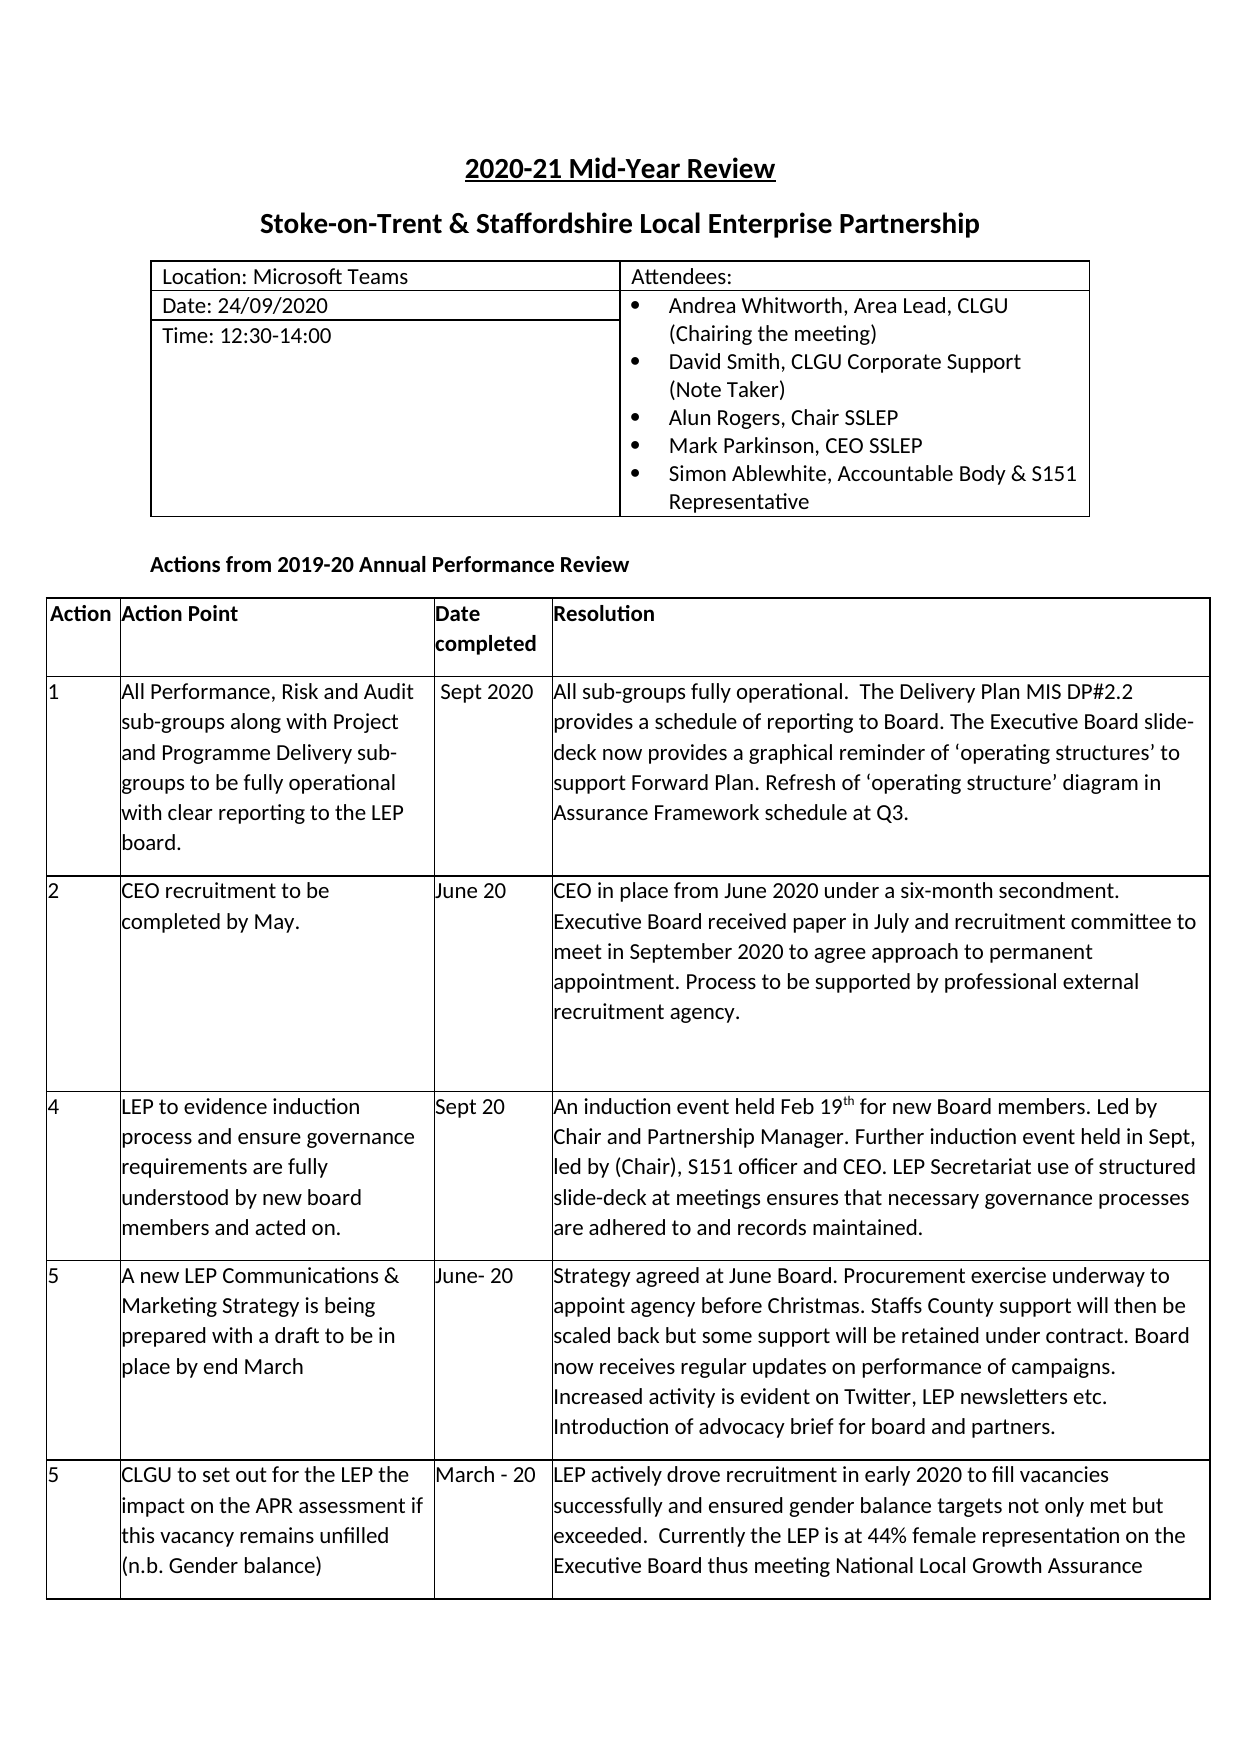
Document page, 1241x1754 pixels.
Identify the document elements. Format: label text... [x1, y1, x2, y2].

table_header Attendees: [621, 262, 1089, 290]
table_header Date completed [435, 599, 552, 676]
table_cell LEP to evidence induction process and ensure governance requirements are fully understood by new board members and acted on. [121, 1092, 434, 1260]
table_cell Andrea Whitworth, Area Lead, CLGU (Chairing the meeting) David Smith, CLGU Corporate Support (Note Taker) Alun Rogers, Chair SSLEP Mark Parkinson, CEO SSLEP Simon Ablewhite, Accountable Body & S151 Representative [621, 291, 1089, 516]
text Stoke-on-Trent & Staffordshire Local Enterprise Partnership [150, 205, 1090, 241]
table_header Action Point [121, 599, 434, 676]
table_header Location: Microsoft Teams [152, 262, 619, 290]
table_cell An induction event held Feb 19th for new Board members. Led by Chair and Partnership Manager. Further induction event held in Sept, led by (Chair), S151 officer and CEO. LEP Secretariat use of structured slide-deck at meetings ensures that necessary governance processes are adhered to and records maintained. [553, 1092, 1209, 1260]
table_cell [553, 1461, 1209, 1598]
table_cell Sept 20 [435, 1092, 552, 1260]
table_cell March - 20 [435, 1461, 552, 1598]
table_cell CEO in place from June 2020 under a six-month secondment. Executive Board received paper in July and recruitment committee to meet in September 2020 to agree approach to permanent appointment. Process to be supported by professional external recruitment agency. [553, 877, 1209, 1091]
table_cell A new LEP Communications & Marketing Strategy is being prepared with a draft to be in place by end March [121, 1261, 434, 1459]
table_header Action [47, 599, 120, 676]
table_cell All sub-groups fully operational. The Delivery Plan MIS DP#2.2 provides a schedule of reporting to Board. The Executive Board slide-deck now provides a graphical reminder of ‘operating structures’ to support Forward Plan. Refresh of ‘operating structure’ diagram in Assurance Framework schedule at Q3. [553, 677, 1209, 875]
table_cell 5 [47, 1261, 120, 1459]
table_cell 2 [47, 877, 120, 1091]
table_cell Time: 12:30-14:00 [152, 321, 619, 516]
table_header Resolution [553, 599, 1209, 676]
table_cell Date: 24/09/2020 [152, 291, 619, 319]
text 2020-21 Mid-Year Review [150, 150, 1090, 186]
table_cell CEO recruitment to be completed by May. [121, 877, 434, 1091]
table_cell All Performance, Risk and Audit sub-groups along with Project and Programme Delivery sub-groups to be fully operational with clear reporting to the LEP board. [121, 677, 434, 875]
table_cell June 20 [435, 877, 552, 1091]
table_cell June- 20 [435, 1261, 552, 1459]
table_cell Sept 2020 [435, 677, 552, 875]
text Actions from 2019-20 Annual Performance Review [150, 550, 1090, 578]
table_cell 1 [47, 677, 120, 875]
table_cell 5 [47, 1461, 120, 1598]
table_cell 4 [47, 1092, 120, 1260]
table_cell Strategy agreed at June Board. Procurement exercise underway to appoint agency before Christmas. Staffs County support will then be scaled back but some support will be retained under contract. Board now receives regular updates on performance of campaigns. Increased activity is evident on Twitter, LEP newsletters etc. Introduction of advocacy brief for board and partners. [553, 1261, 1209, 1459]
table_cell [121, 1461, 434, 1598]
